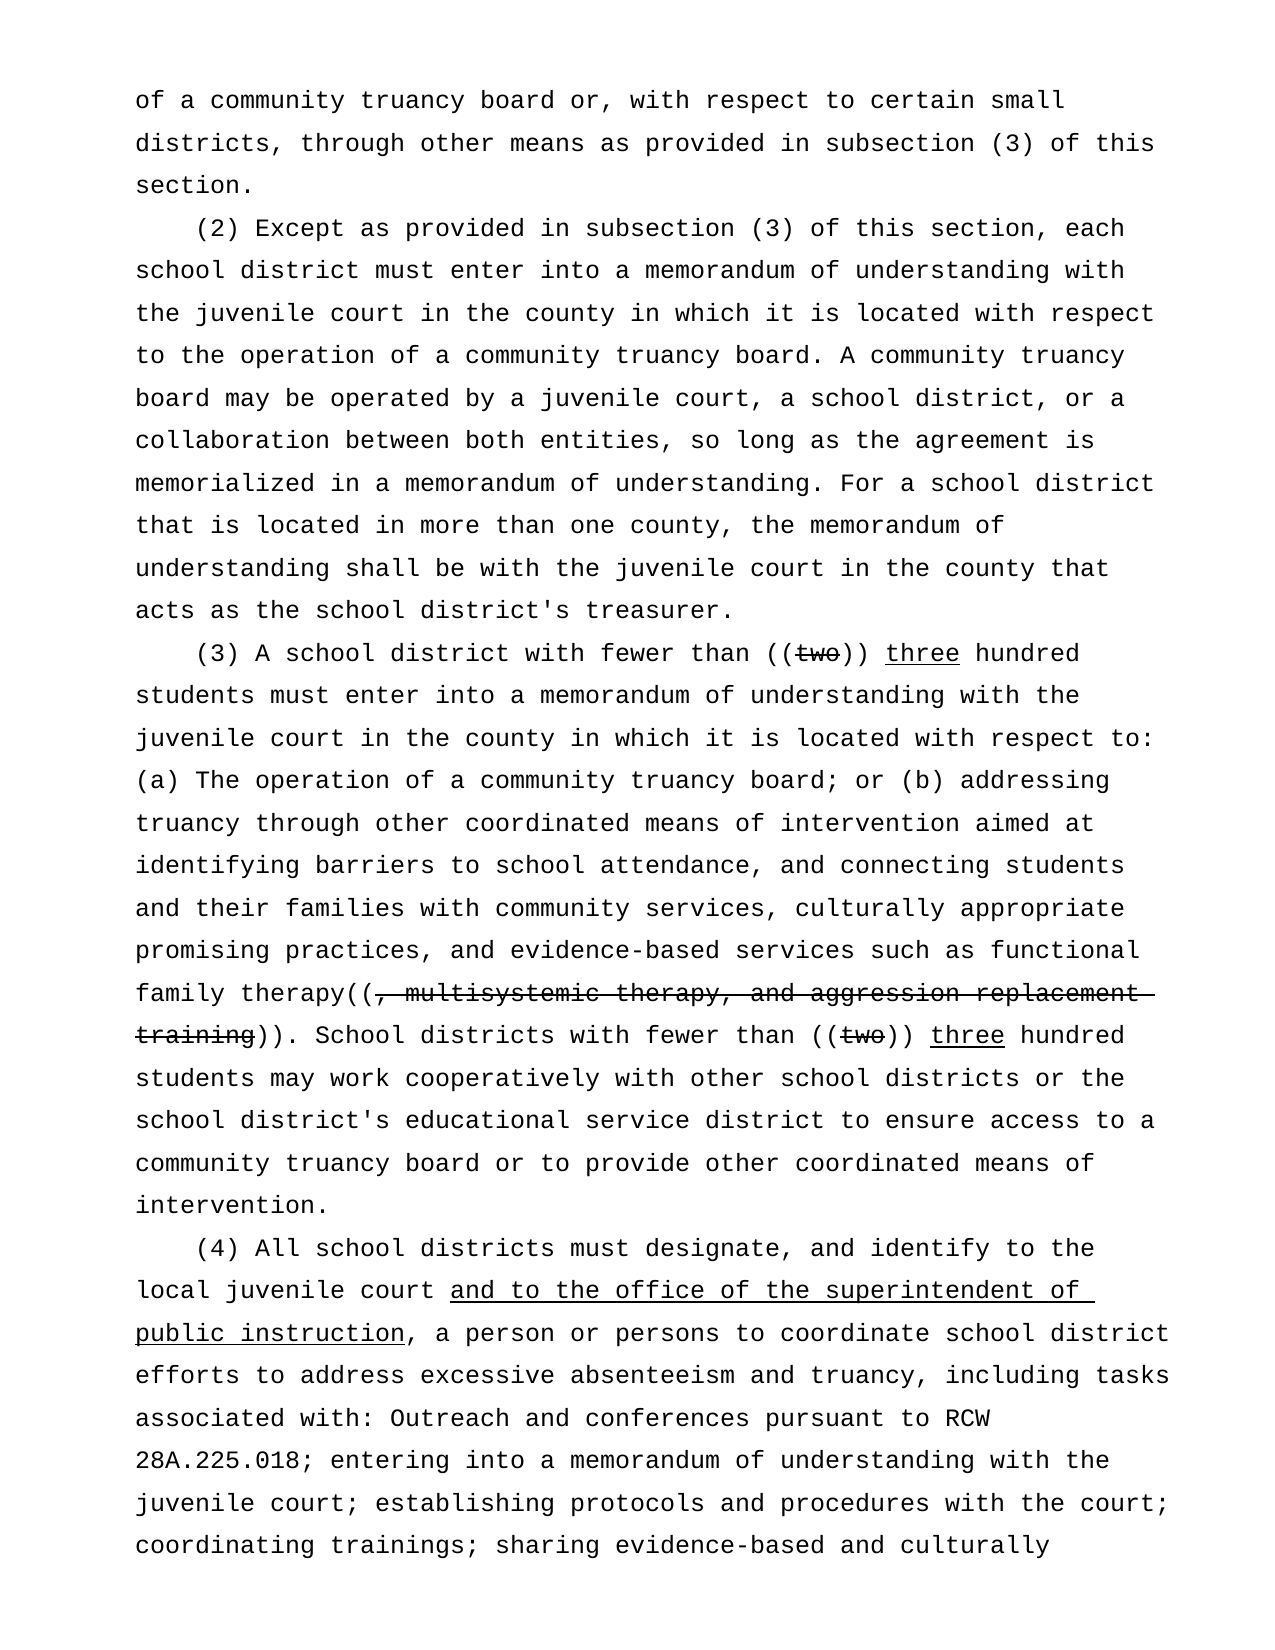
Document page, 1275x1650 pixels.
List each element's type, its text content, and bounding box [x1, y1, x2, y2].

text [135, 75, 1170, 202]
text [135, 1222, 1170, 1562]
text (2) Except as provided in subsection (3) of this section, each school district must enter into a memorandum of understanding with the juvenile court in the county in which it is located with respect to the operation of a community truancy board. A community truancy board may be operated by a juvenile court, a school district, or a collaboration between both entities, so long as the agreement is memorialized in a memorandum of understanding. For a school district that is located in more than one county, the memorandum of understanding shall be with the juvenile court in the county that acts as the school district's treasurer. [135, 202, 1170, 627]
text (3) A school district with fewer than ((two)) three hundred students must enter into a memorandum of understanding with the juvenile court in the county in which it is located with respect to: (a) The operation of a community truancy board; or (b) addressing truancy through other coordinated means of intervention aimed at identifying barriers to school attendance, and connecting students and their families with community services, culturally appropriate promising practices, and evidence-based services such as functional family therapy((, multisystemic therapy, and aggression replacement training)). School districts with fewer than ((two)) three hundred students may work cooperatively with other school districts or the school district's educational service district to ensure access to a community truancy board or to provide other coordinated means of intervention. [135, 627, 1170, 1222]
